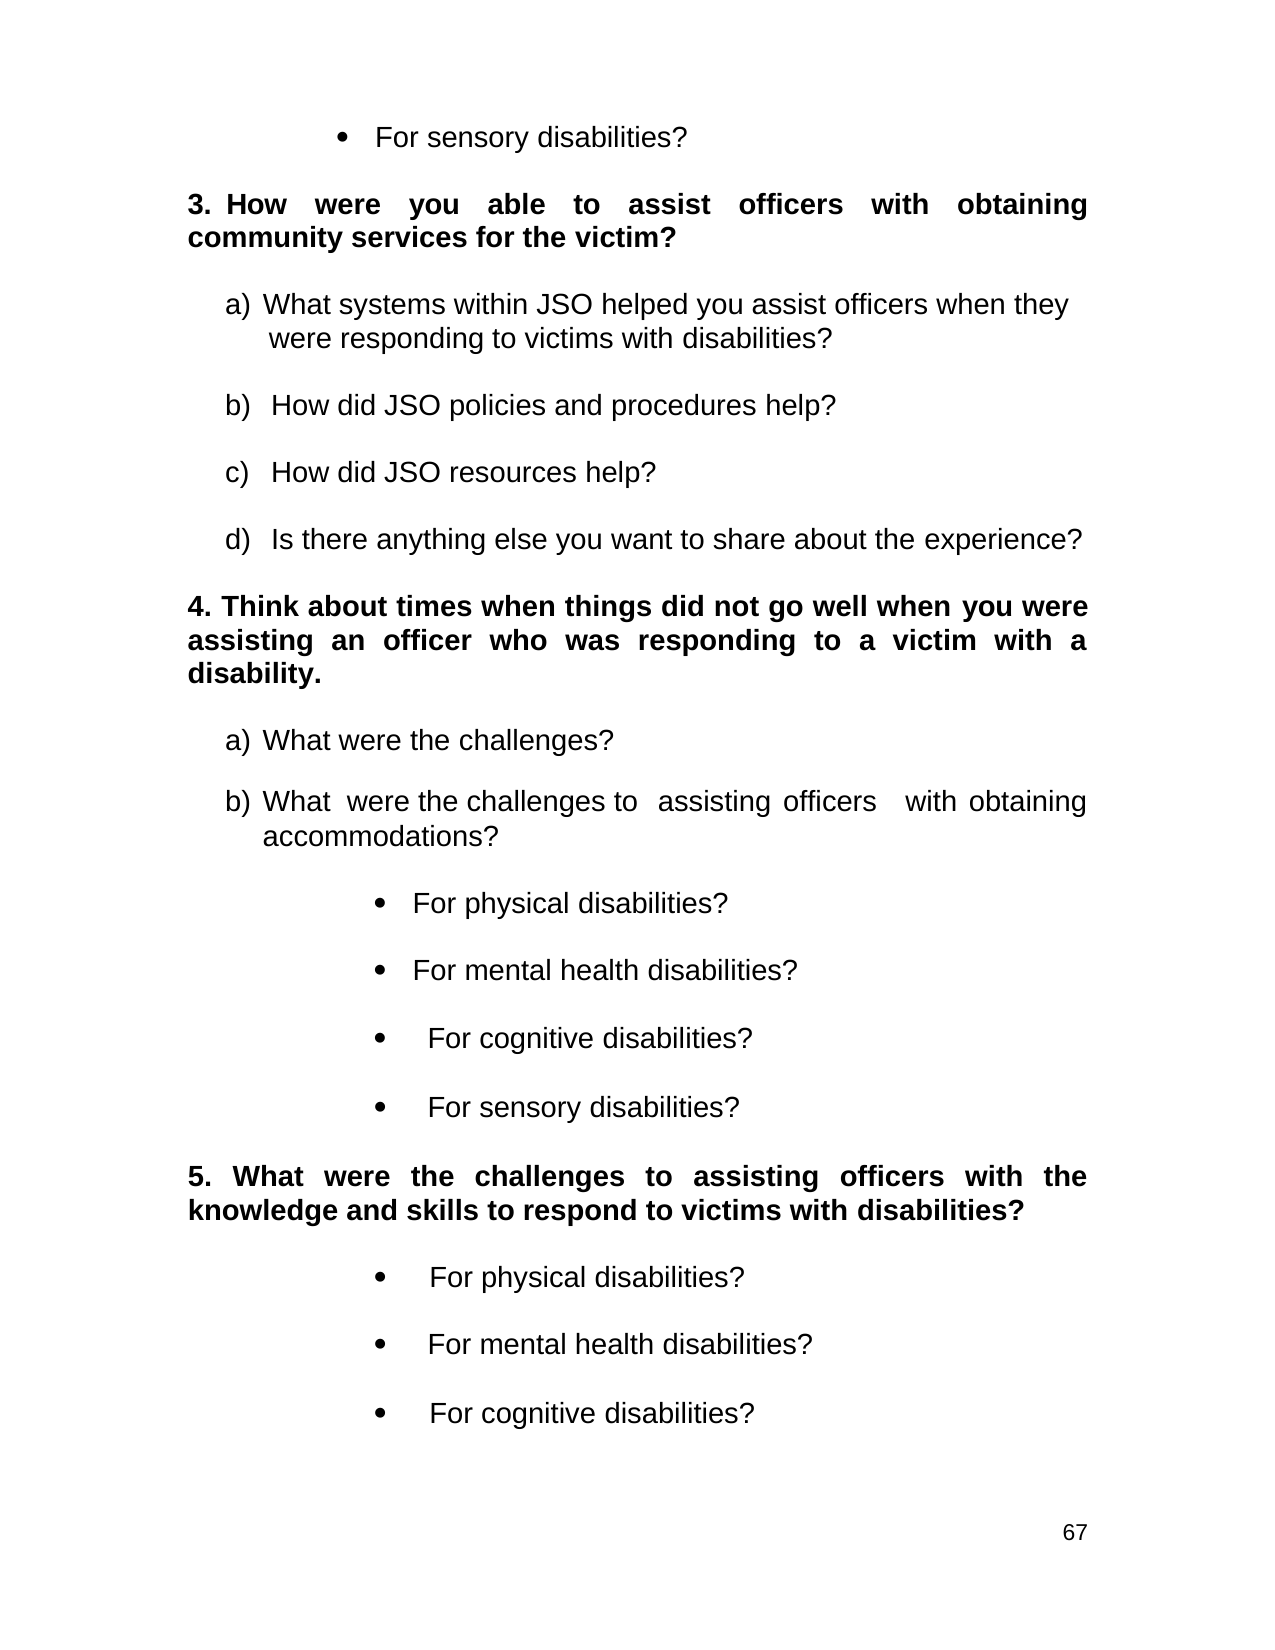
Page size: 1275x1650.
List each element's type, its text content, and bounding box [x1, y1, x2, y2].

list For sensory disabilities? [337, 120, 1100, 153]
list What systems within JSO helped you assist officers when they were responding to victims with disabilities? [225, 287, 1088, 354]
list For physical disabilities? [375, 1260, 1100, 1294]
list For sensory disabilities? [375, 1090, 1100, 1124]
subtitle How were you able to assist officers with obtaining community services for the victim? [187, 187, 1088, 254]
list What were the challenges to assisting officers with obtaining accommodations? [225, 784, 1088, 853]
list For cognitive disabilities? [375, 1396, 1100, 1430]
subtitle What were the challenges to assisting officers with the knowledge and skills to respond to victims with disabilities? [188, 1159, 1088, 1226]
list How did JSO policies and procedures help? [225, 388, 1100, 421]
list For cognitive disabilities? [375, 1021, 1100, 1054]
list For physical disabilities? [375, 886, 1100, 920]
list For mental health disabilities? [375, 953, 1100, 987]
list For mental health disabilities? [375, 1327, 1100, 1361]
list Is there anything else you want to share about the experience? [225, 522, 1100, 556]
subtitle Think about times when things did not go well when you were assisting an officer who was responding to a victim with a disability. [187, 589, 1088, 690]
list How did JSO resources help? [225, 455, 1100, 488]
list What were the challenges? [225, 723, 1100, 757]
